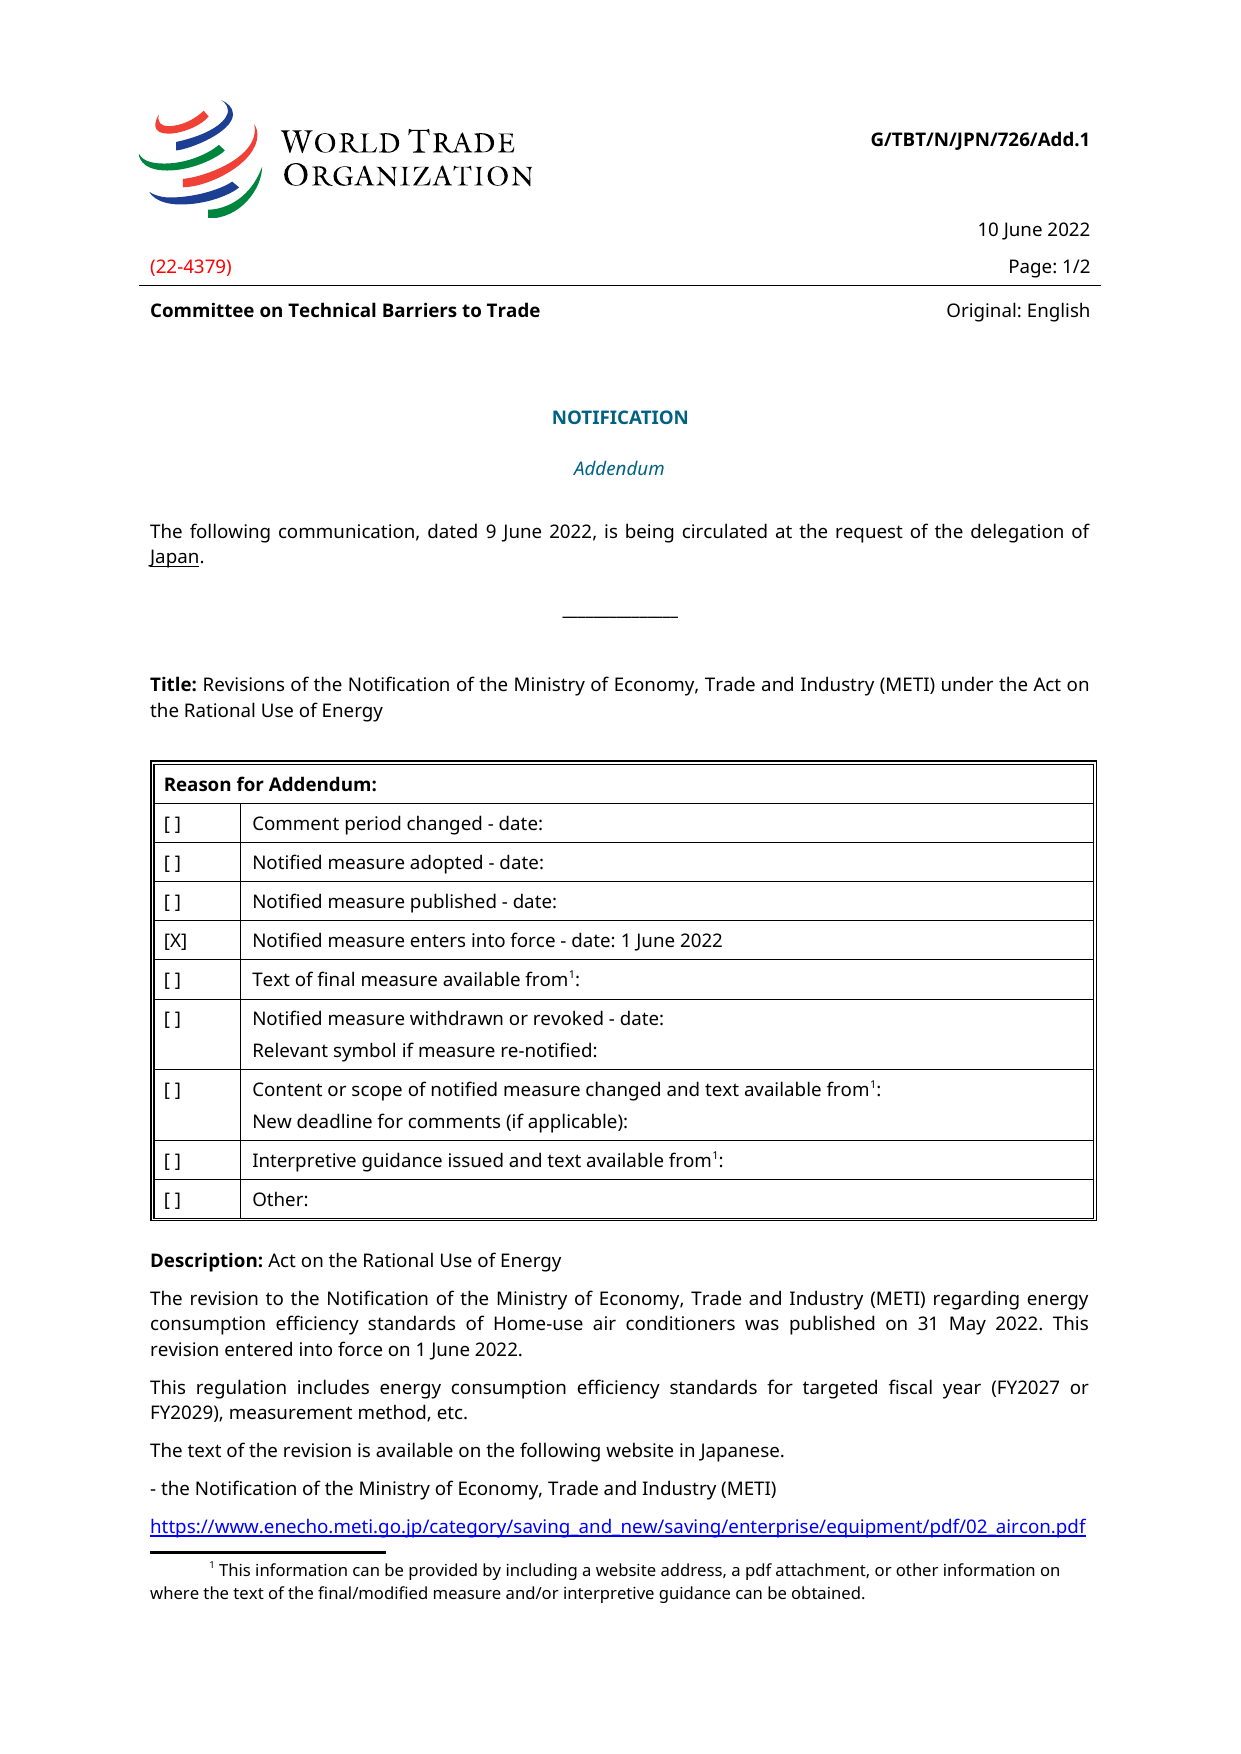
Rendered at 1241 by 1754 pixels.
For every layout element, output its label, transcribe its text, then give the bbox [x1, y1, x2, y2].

text The revision to the Notification of the Ministry of Economy, Trade and Industry (METI) regarding energy consumption efficiency standards of Home-use air conditioners was published on 31 May 2022. This revision entered into force on 1 June 2022. [150, 1285, 1090, 1361]
table_cell Notified measure enters into force - date: 1 June 2022 [241, 921, 1093, 959]
text The following communication, dated 9 June 2022, is being circulated at the request of the delegation of Japan. [150, 518, 1090, 569]
table_cell [ ] [155, 843, 240, 881]
text Description: Act on the Rational Use of Energy [150, 1247, 1090, 1272]
table_header Reason for Addendum: [155, 765, 1093, 803]
table_cell [ ] [155, 882, 240, 920]
text - the Notification of the Ministry of Economy, Trade and Industry (METI) [150, 1476, 1090, 1501]
title NOTIFICATION [150, 405, 1090, 430]
table_cell [ ] [155, 1000, 240, 1069]
table_cell Other: [241, 1180, 1093, 1218]
text The text of the revision is available on the following website in Japanese. [150, 1437, 1090, 1463]
table_cell [ ] [155, 1070, 240, 1140]
table_cell [ ] [155, 960, 240, 998]
title Addendum [150, 455, 1090, 481]
table_cell Content or scope of notified measure changed and text available from1: New deadline for comments (if applicable): [241, 1070, 1093, 1140]
table_cell [X] [155, 921, 240, 959]
table_cell Text of final measure available from: [241, 960, 1093, 998]
text https://www.enecho.meti.go.jp/category/saving_and_new/saving/enterprise/equipment/pdf/02_aircon.pdf [150, 1513, 1090, 1539]
table_cell [ ] [155, 804, 240, 842]
table_cell Notified measure withdrawn or revoked - date: Relevant symbol if measure re-notified: [241, 1000, 1093, 1069]
table_cell Notified measure published - date: [241, 882, 1093, 920]
table_cell Notified measure adopted - date: [241, 843, 1093, 881]
text _______________ [150, 595, 1090, 620]
table_cell [ ] [155, 1141, 240, 1179]
text This regulation includes energy consumption efficiency standards for targeted fiscal year (FY2027 or FY2029), measurement method, etc. [150, 1374, 1090, 1425]
table_cell [ ] [155, 1180, 240, 1218]
table_cell Interpretive guidance issued and text available from1: [241, 1141, 1093, 1179]
table_cell Comment period changed - date: [241, 804, 1093, 842]
text Title: Revisions of the Notification of the Ministry of Economy, Trade and Industry (METI) under the Act on the Rational Use of Energy [150, 671, 1090, 722]
